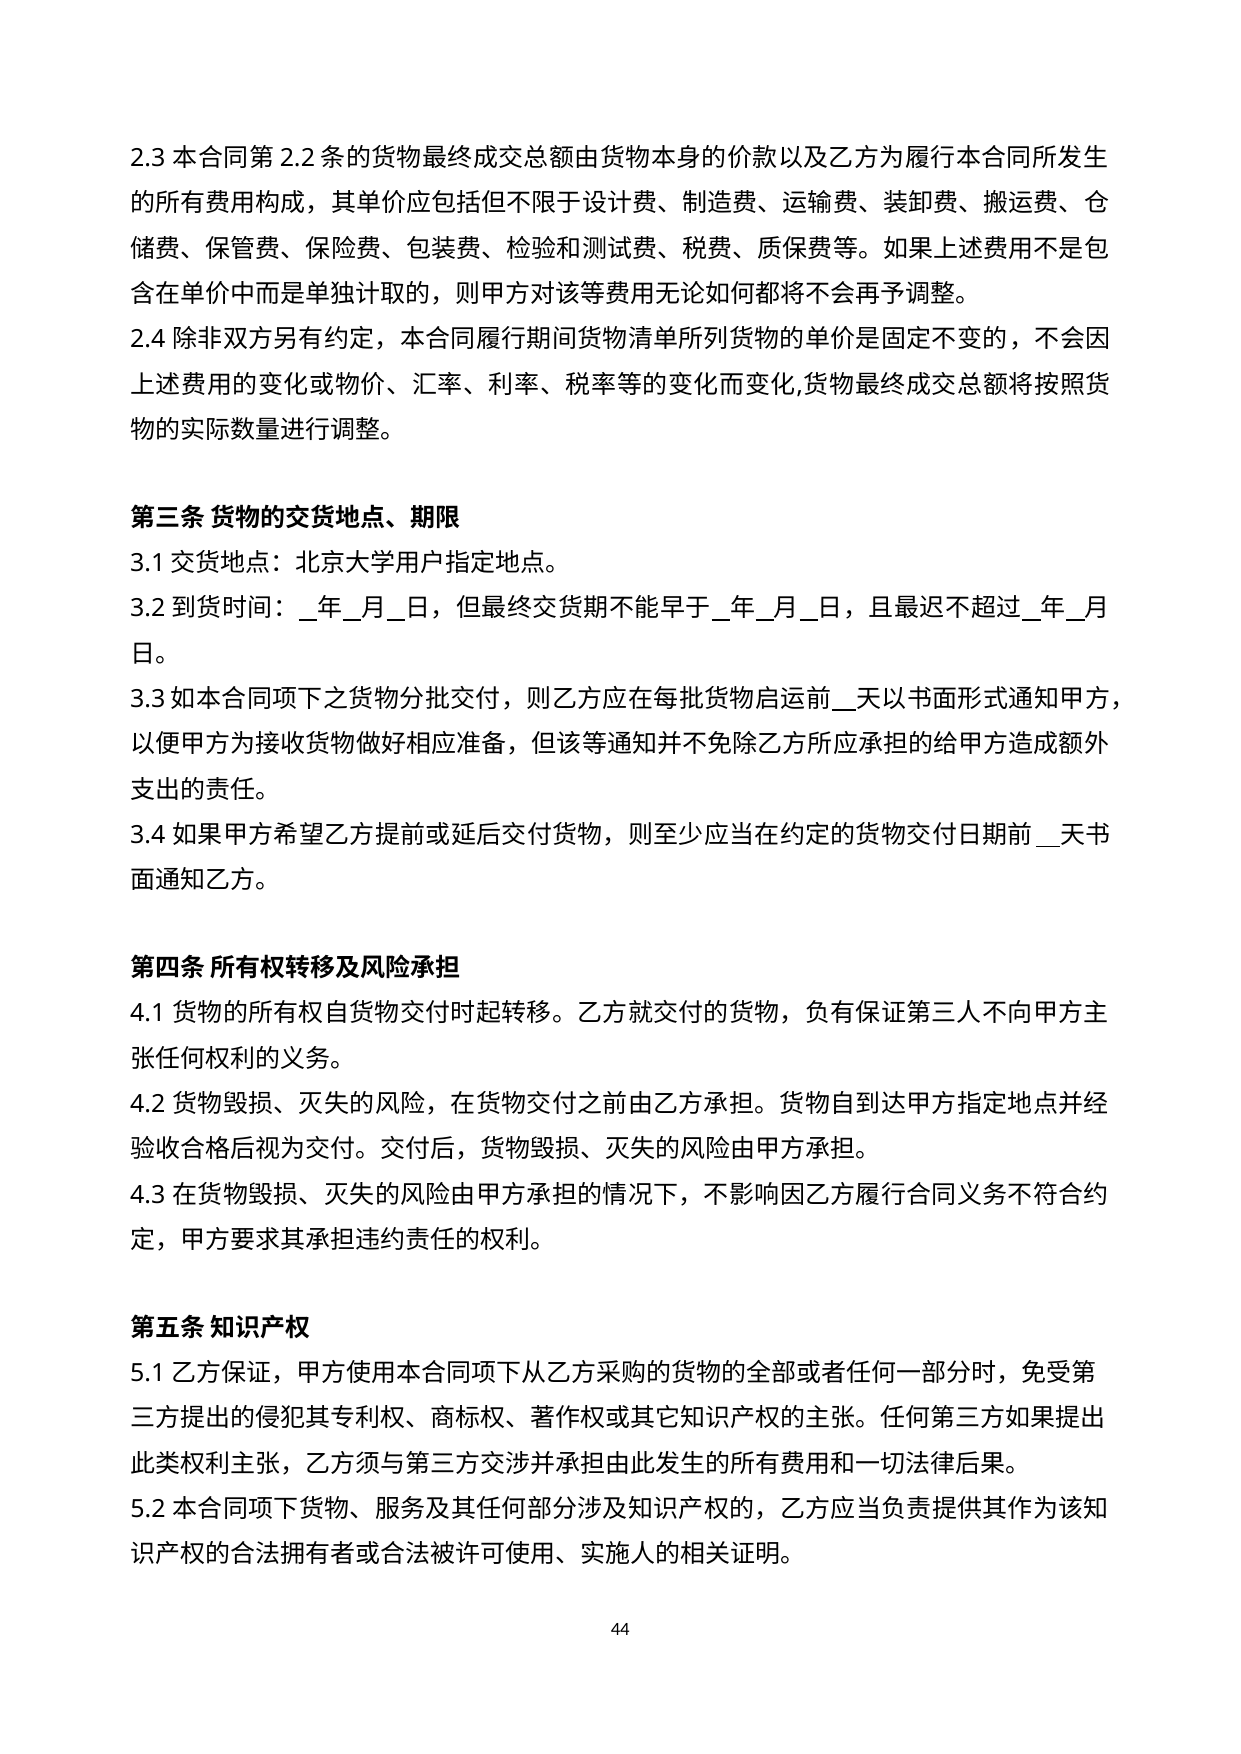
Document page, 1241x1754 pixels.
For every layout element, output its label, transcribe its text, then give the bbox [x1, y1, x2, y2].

text 第三条 货物的交货地点、期限 [130, 497, 1110, 533]
text 2.4 除非双方另有约定，本合同履行期间货物清单所列货物的单价是固定不变的，不会因上述费用的变化或物价、汇率、利率、税率等的变化而变化,货物最终成交总额将按照货物的实际数量进行调整。 [130, 319, 1110, 446]
text 4.1 货物的所有权自货物交付时起转移。乙方就交付的货物，负有保证第三人不向甲方主张任何权利的义务。 [130, 993, 1110, 1074]
text 第五条 知识产权 [130, 1307, 1110, 1343]
text 3.1交货地点：北京大学用户指定地点。 [130, 543, 1110, 579]
text 第四条 所有权转移及风险承担 [130, 948, 1110, 984]
text 4.2 货物毁损、灭失的风险，在货物交付之前由乙方承担。货物自到达甲方指定地点并经验收合格后视为交付。交付后，货物毁损、灭失的风险由甲方承担。 [130, 1083, 1110, 1165]
text 5.2 本合同项下货物、服务及其任何部分涉及知识产权的，乙方应当负责提供其作为该知识产权的合法拥有者或合法被许可使用、实施人的相关证明。 [130, 1488, 1110, 1570]
text 4.3 在货物毁损、灭失的风险由甲方承担的情况下，不影响因乙方履行合同义务不符合约定，甲方要求其承担违约责任的权利。 [130, 1174, 1110, 1256]
text 5.1 乙方保证，甲方使用本合同项下从乙方采购的货物的全部或者任何一部分时，免受第三方提出的侵犯其专利权、商标权、著作权或其它知识产权的主张。任何第三方如果提出此类权利主张，乙方须与第三方交涉并承担由此发生的所有费用和一切法律后果。 [130, 1353, 1110, 1479]
text 3.3如本合同项下之货物分批交付，则乙方应在每批货物启运前 天以书面形式通知甲方，以便甲方为接收货物做好相应准备，但该等通知并不免除乙方所应承担的给甲方造成额外支出的责任。 [130, 678, 1110, 805]
text 2.3 本合同第2.2条的货物最终成交总额由货物本身的价款以及乙方为履行本合同所发生的所有费用构成，其单价应包括但不限于设计费、制造费、运输费、装卸费、搬运费、仓储费、保管费、保险费、包装费、检验和测试费、税费、质保费等。如果上述费用不是包含在单价中而是单独计取的，则甲方对该等费用无论如何都将不会再予调整。 [130, 138, 1110, 310]
text 3.2到货时间： 年 月 日，但最终交货期不能早于 年 月 日，且最迟不超过 年 月 日。 [130, 588, 1110, 669]
text 3.4 如果甲方希望乙方提前或延后交付货物，则至少应当在约定的货物交付日期前 天书面通知乙方。 [130, 814, 1110, 896]
